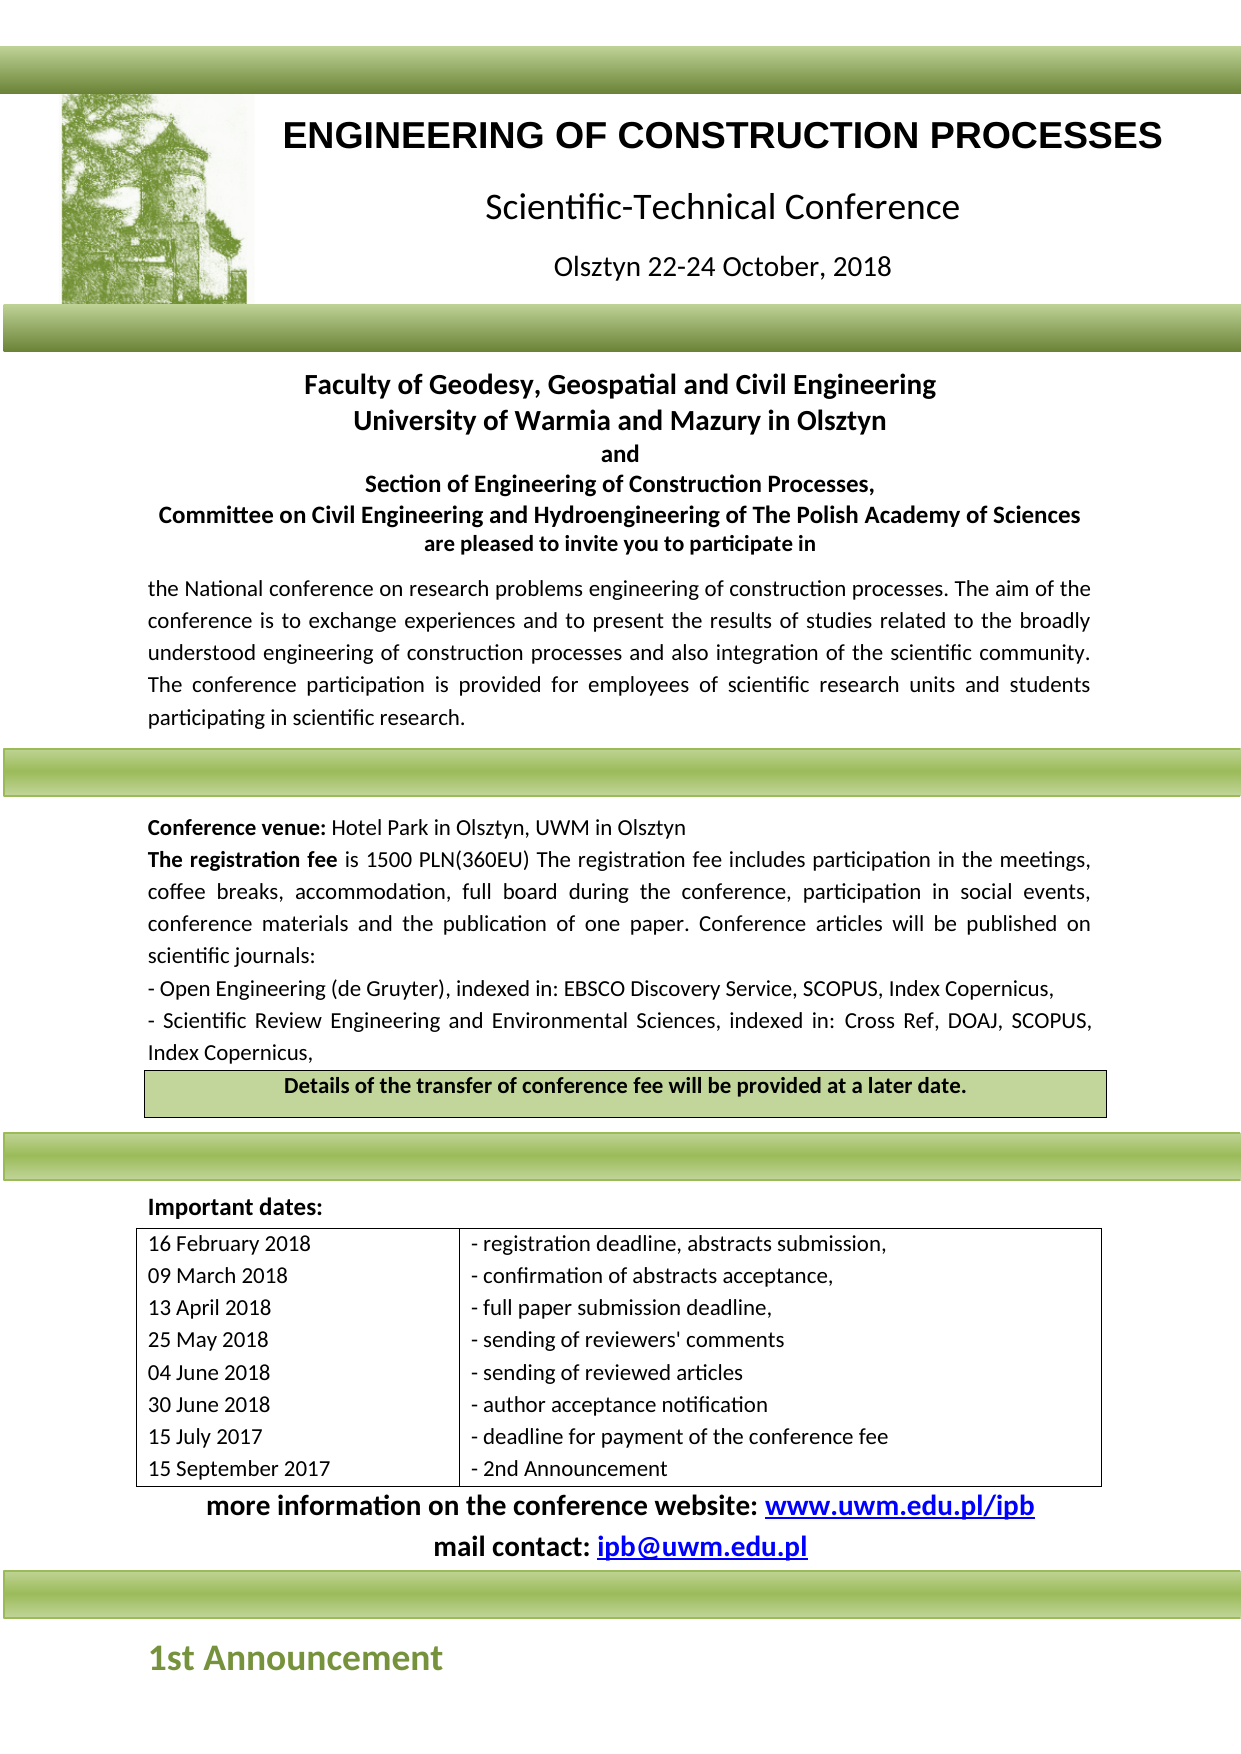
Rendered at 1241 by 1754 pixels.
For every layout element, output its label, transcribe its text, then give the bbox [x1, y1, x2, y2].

text Committee on Civil Engineering and Hydroengineering of The Polish Academy of Sciences [148, 499, 1093, 529]
table_header 16 February 2018 09 March 2018 13 April 2018 25 May 2018 04 June 2018 30 June 2018 15 July 2017 15 September 2017 [137, 1229, 459, 1486]
text Conference venue: Hotel Park in Olsztyn, UWM in Olsztyn [148, 813, 1093, 841]
text the National conference on research problems engineering of construction processes. The aim of the conference is to exchange experiences and to present the results of studies related to the broadly understood engineering of construction processes and also integration of the scientific community. The conference participation is provided for employees of scientific research units and students participating in scientific research. [148, 574, 1093, 731]
text - Open Engineering (de Gruyter), indexed in: EBSCO Discovery Service, SCOPUS, Index Copernicus, [148, 974, 1093, 1002]
text Faculty of Geodesy, Geospatial and Civil Engineering [148, 366, 1093, 402]
text are pleased to invite you to participate in [148, 529, 1093, 557]
text and [148, 438, 1093, 468]
text - Scientific Review Engineering and Environmental Sciences, indexed in: Cross Ref, DOAJ, SCOPUS, Index Copernicus, [148, 1006, 1093, 1066]
text Section of Engineering of Construction Processes, [148, 468, 1093, 499]
text more information on the conference website: www.uwm.edu.pl/ipb [148, 1487, 1093, 1523]
table_header Details of the transfer of conference fee will be provided at a later date. [145, 1071, 1106, 1117]
table_header - registration deadline, abstracts submission, - confirmation of abstracts acceptance, - full paper submission deadline, - sending of reviewers' comments - sending of reviewed articles - author acceptance notification - deadline for payment of the conference fee - 2nd Announcement [460, 1229, 1101, 1486]
text mail contact: ipb@uwm.edu.pl [148, 1528, 1093, 1564]
text University of Warmia and Mazury in Olsztyn [148, 402, 1093, 438]
text The registration fee is 1500 PLN(360EU) The registration fee includes participation in the meetings, coffee breaks, accommodation, full board during the conference, participation in social events, conference materials and the publication of one paper. Conference articles will be published on scientific journals: [148, 845, 1093, 970]
text Important dates: [148, 1191, 1093, 1222]
